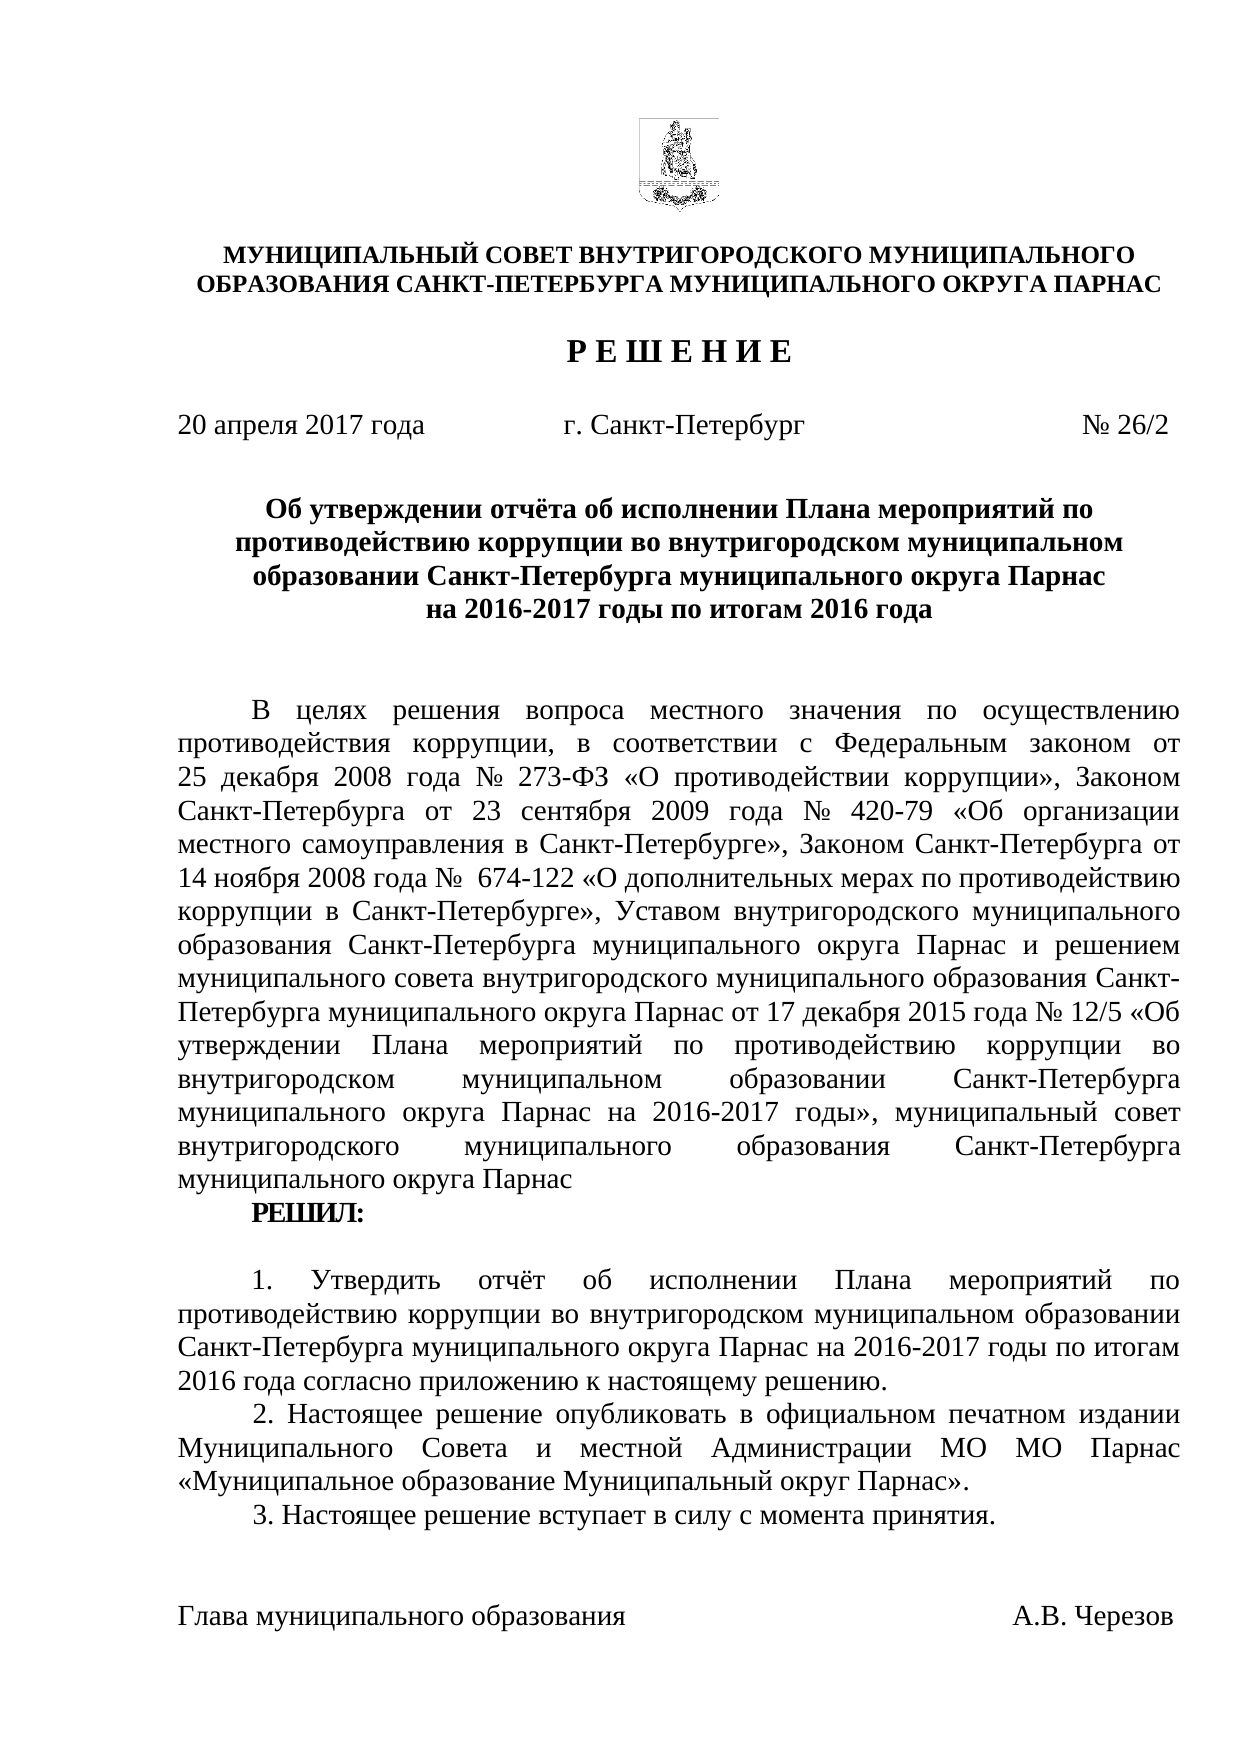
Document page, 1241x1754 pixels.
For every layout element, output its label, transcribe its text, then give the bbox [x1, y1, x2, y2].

text МУНИЦИПАЛЬНЫЙ СОВЕТ ВНУТРИГОРОДСКОГО МУНИЦИПАЛЬНОГО ОБРАЗОВАНИЯ САНКТ-ПЕТЕРБУРГА МУНИЦИПАЛЬНОГО ОКРУГА ПАРНАС [177, 241, 1181, 298]
text 3. Настоящее решение вступает в силу с момента принятия. [177, 1497, 1181, 1531]
text РЕШИЛ: [177, 1195, 1181, 1229]
text 2. Настоящее решение опубликовать в официальном печатном издании Муниципального Совета и местной Администрации МО МО Парнас «Муниципальное образование Муниципальный округ Парнас». [177, 1396, 1181, 1497]
text 20 апреля 2017 года г. Санкт-Петербург № 26/2 [177, 407, 1181, 440]
text Об утверждении отчёта об исполнении Плана мероприятий по противодействию коррупции во внутригородском муниципальном образовании Санкт-Петербурга муниципального округа Парнас [177, 491, 1181, 591]
text Р Е Ш Е Н И Е [177, 332, 1181, 370]
text 1. Утвердить отчёт об исполнении Плана мероприятий по противодействию коррупции во внутригородском муниципальном образовании Санкт-Петербурга муниципального округа Парнас на 2016-2017 годы по итогам 2016 года согласно приложению к настоящему решению. [177, 1262, 1181, 1396]
picture [639, 118, 719, 212]
text В целях решения вопроса местного значения по осуществлению противодействия коррупции, в соответствии с Федеральным законом от 25 декабря 2008 года № 273-ФЗ «О противодействии коррупции», Законом Санкт-Петербурга от 23 сентября 2009 года № 420-79 «Об организации местного самоуправления в Санкт-Петербурге», Законом Санкт-Петербурга от 14 ноября 2008 года № 674-122 «О дополнительных мерах по противодействию коррупции в Санкт-Петербурге», Уставом внутригородского муниципального образования Санкт-Петербурга муниципального округа Парнас и решением муниципального совета внутригородского муниципального образования Санкт-Петербурга муниципального округа Парнас от 17 декабря 2015 года № 12/5 «Об утверждении Плана мероприятий по противодействию коррупции во внутригородском муниципальном образовании Санкт-Петербурга муниципального округа Парнас на 2016-2017 годы», муниципальный совет внутригородского муниципального образования Санкт-Петербурга муниципального округа Парнас [177, 692, 1181, 1195]
text Глава муниципального образования А.В. Черезов [177, 1598, 1181, 1631]
text на 2016-2017 годы по итогам 2016 года [177, 591, 1181, 625]
